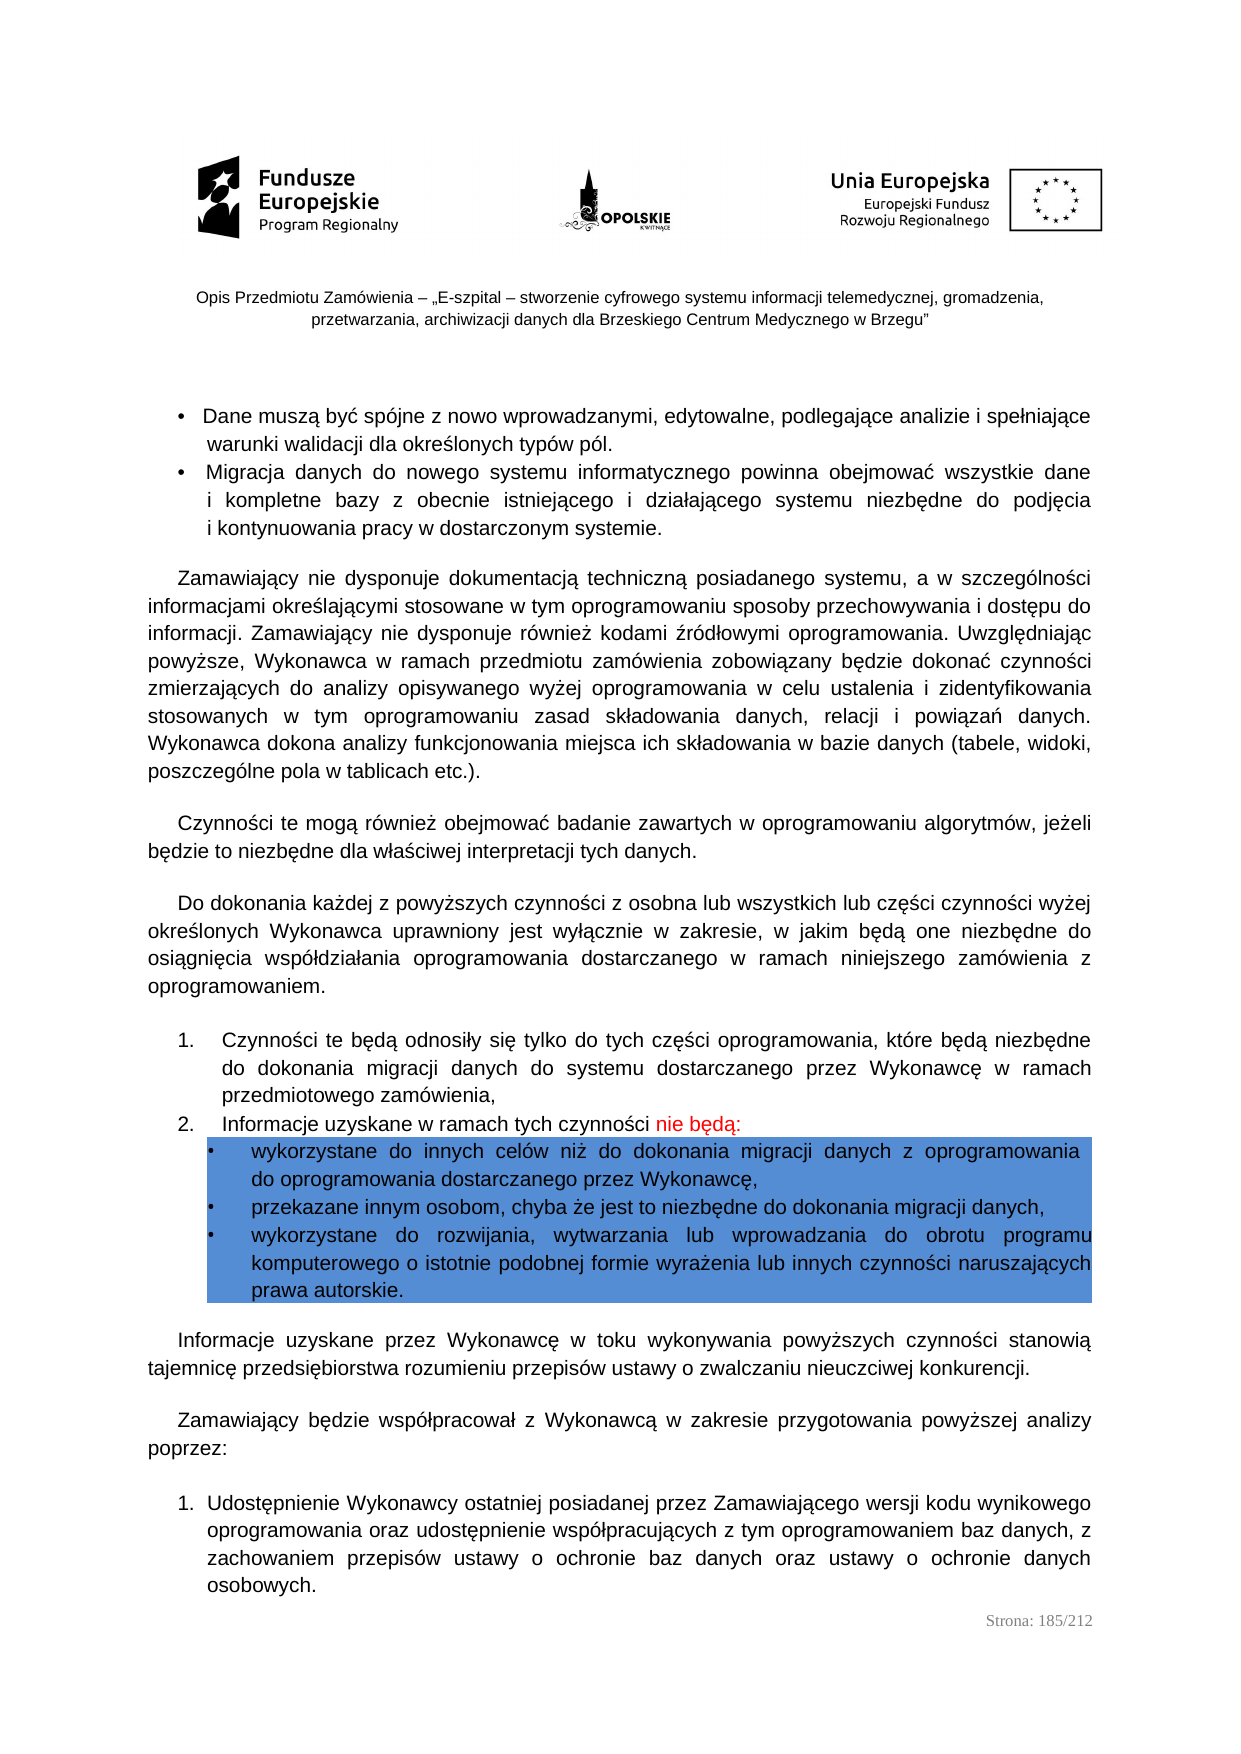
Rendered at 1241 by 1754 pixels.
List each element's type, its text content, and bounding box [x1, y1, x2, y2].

text Informacje uzyskane przez Wykonawcę w toku wykonywania powyższych czynności stanowią tajemnicę przedsiębiorstwa rozumieniu przepisów ustawy o zwalczaniu nieuczciwej konkurencji. [148, 1328, 1092, 1379]
list Informacje uzyskane w ramach tych czynności nie będą: [177, 1109, 1092, 1137]
text • Dane muszą być spójne z nowo wprowadzanymi, edytowalne, podlegające analizie i spełniające warunki walidacji dla określonych typów pól. [177, 402, 1092, 457]
list wykorzystane do innych celów niż do dokonania migracji danych z oprogramowania do oprogramowania dostarczanego przez Wykonawcę, [207, 1137, 1092, 1192]
list wykorzystane do rozwijania, wytwarzania lub wprowadzania do obrotu programu komputerowego o istotnie podobnej formie wyrażenia lub innych czynności naruszających prawa autorskie. [207, 1221, 1092, 1303]
list Udostępnienie Wykonawcy ostatniej posiadanej przez Zamawiającego wersji kodu wynikowego oprogramowania oraz udostępnienie współpracujących z tym oprogramowaniem baz danych, z zachowaniem przepisów ustawy o ochronie baz danych oraz ustawy o ochronie danych osobowych. [177, 1488, 1092, 1598]
list Czynności te będą odnosiły się tylko do tych części oprogramowania, które będą niezbędne do dokonania migracji danych do systemu dostarczanego przez Wykonawcę w ramach przedmiotowego zamówienia, [177, 1026, 1092, 1108]
text Zamawiający będzie współpracował z Wykonawcą w zakresie przygotowania powyższej analizy poprzez: [148, 1408, 1092, 1459]
list przekazane innym osobom, chyba że jest to niezbędne do dokonania migracji danych, [207, 1192, 1092, 1220]
text • Migracja danych do nowego systemu informatycznego powinna obejmować wszystkie dane i kompletne bazy z obecnie istniejącego i działającego systemu niezbędne do podjęcia i kontynuowania pracy w dostarczonym systemie. [177, 457, 1092, 541]
text Czynności te mogą również obejmować badanie zawartych w oprogramowaniu algorytmów, jeżeli będzie to niezbędne dla właściwej interpretacji tych danych. [148, 811, 1092, 862]
text Do dokonania każdej z powyższych czynności z osobna lub wszystkich lub części czynności wyżej określonych Wykonawca uprawniony jest wyłącznie w zakresie, w jakim będą one niezbędne do osiągnięcia współdziałania oprogramowania dostarczanego w ramach niniejszego zamówienia z oprogramowaniem. [148, 891, 1092, 997]
text Zamawiający nie dysponuje dokumentacją techniczną posiadanego systemu, a w szczególności informacjami określającymi stosowane w tym oprogramowaniu sposoby przechowywania i dostępu do informacji. Zamawiający nie dysponuje również kodami źródłowymi oprogramowania. Uwzględniając powyższe, Wykonawca w ramach przedmiotu zamówienia zobowiązany będzie dokonać czynności zmierzających do analizy opisywanego wyżej oprogramowania w celu ustalenia i zidentyfikowania stosowanych w tym oprogramowaniu zasad składowania danych, relacji i powiązań danych. Wykonawca dokona analizy funkcjonowania miejsca ich składowania w bazie danych (tabele, widoki, poszczególne pola w tablicach etc.). [148, 566, 1092, 782]
picture [177, 134, 1123, 259]
